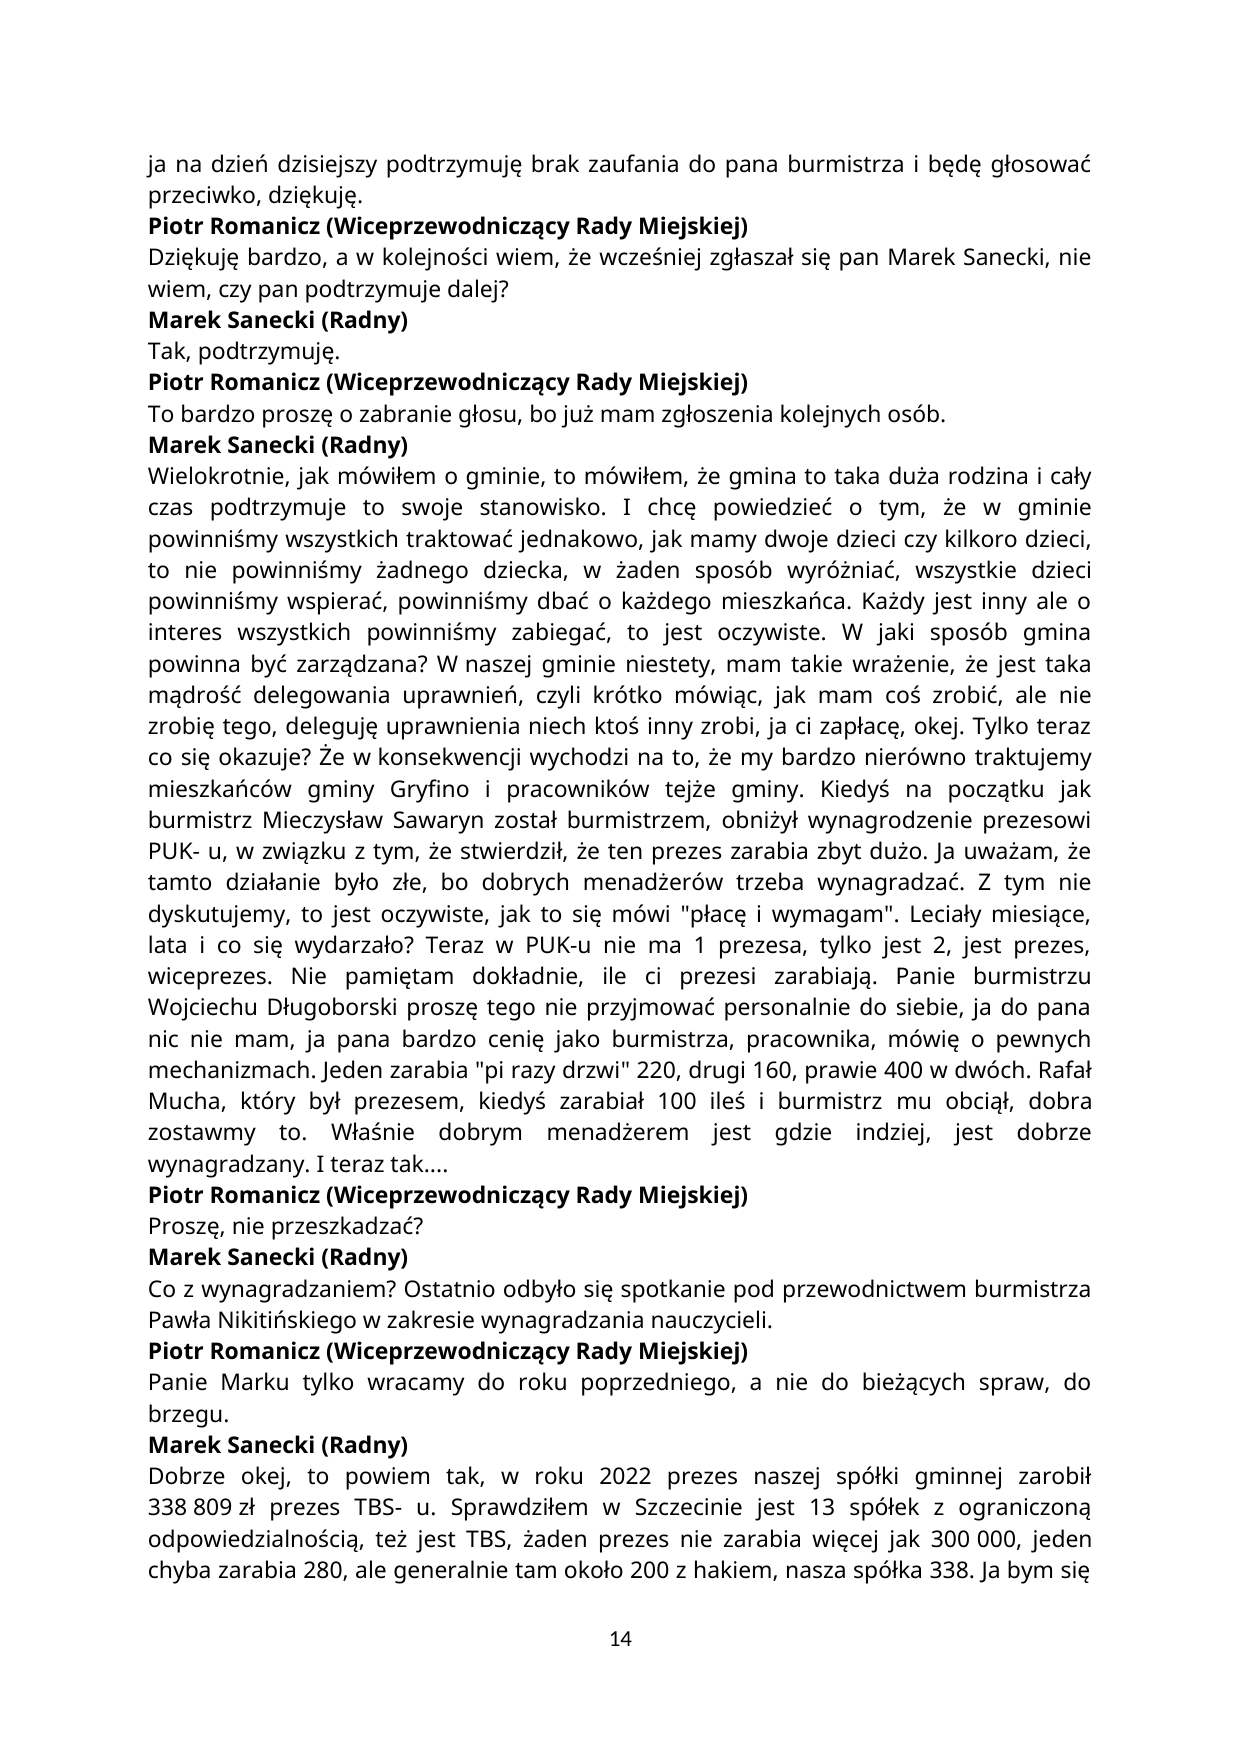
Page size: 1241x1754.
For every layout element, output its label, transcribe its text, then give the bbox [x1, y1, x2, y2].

text To bardzo proszę o zabranie głosu, bo już mam zgłoszenia kolejnych osób. [148, 398, 1093, 429]
text Marek Sanecki (Radny) [148, 1241, 1093, 1273]
text Panie Marku tylko wracamy do roku poprzedniego, a nie do bieżących spraw, do brzegu. [148, 1366, 1093, 1429]
text Co z wynagradzaniem? Ostatnio odbyło się spotkanie pod przewodnictwem burmistrza Pawła Nikitińskiego w zakresie wynagradzania nauczycieli. [148, 1273, 1093, 1335]
text Wielokrotnie, jak mówiłem o gminie, to mówiłem, że gmina to taka duża rodzina i cały czas podtrzymuje to swoje stanowisko. I chcę powiedzieć o tym, że w gminie powinniśmy wszystkich traktować jednakowo, jak mamy dwoje dzieci czy kilkoro dzieci, to nie powinniśmy żadnego dziecka, w żaden sposób wyróżniać, wszystkie dzieci powinniśmy wspierać, powinniśmy dbać o każdego mieszkańca. Każdy jest inny ale o interes wszystkich powinniśmy zabiegać, to jest oczywiste. W jaki sposób gmina powinna być zarządzana? W naszej gminie niestety, mam takie wrażenie, że jest taka mądrość delegowania uprawnień, czyli krótko mówiąc, jak mam coś zrobić, ale nie zrobię tego, deleguję uprawnienia niech ktoś inny zrobi, ja ci zapłacę, okej. Tylko teraz co się okazuje? Że w konsekwencji wychodzi na to, że my bardzo nierówno traktujemy mieszkańców gminy Gryfino i pracowników tejże gminy. Kiedyś na początku jak burmistrz Mieczysław Sawaryn został burmistrzem, obniżył wynagrodzenie prezesowi PUK- u, w związku z tym, że stwierdził, że ten prezes zarabia zbyt dużo. Ja uważam, że tamto działanie było złe, bo dobrych menadżerów trzeba wynagradzać. Z tym nie dyskutujemy, to jest oczywiste, jak to się mówi "płacę i wymagam". Leciały miesiące, lata i co się wydarzało? Teraz w PUK-u nie ma 1 prezesa, tylko jest 2, jest prezes, wiceprezes. Nie pamiętam dokładnie, ile ci prezesi zarabiają. Panie burmistrzu Wojciechu Długoborski proszę tego nie przyjmować personalnie do siebie, ja do pana nic nie mam, ja pana bardzo cenię jako burmistrza, pracownika, mówię o pewnych mechanizmach. Jeden zarabia "pi razy drzwi" 220, drugi 160, prawie 400 w dwóch. Rafał Mucha, który był prezesem, kiedyś zarabiał 100 ileś i burmistrz mu obciął, dobra zostawmy to. Właśnie dobrym menadżerem jest gdzie indziej, jest dobrze wynagradzany. I teraz tak.... [148, 460, 1093, 1179]
text Marek Sanecki (Radny) [148, 304, 1093, 335]
text Marek Sanecki (Radny) [148, 1429, 1093, 1460]
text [148, 1460, 1093, 1585]
text Tak, podtrzymuję. [148, 335, 1093, 366]
text Proszę, nie przeszkadzać? [148, 1210, 1093, 1241]
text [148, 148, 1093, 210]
text Piotr Romanicz (Wiceprzewodniczący Rady Miejskiej) [148, 366, 1093, 398]
text Piotr Romanicz (Wiceprzewodniczący Rady Miejskiej) [148, 1179, 1093, 1210]
text Piotr Romanicz (Wiceprzewodniczący Rady Miejskiej) [148, 210, 1093, 241]
text Piotr Romanicz (Wiceprzewodniczący Rady Miejskiej) [148, 1335, 1093, 1366]
text Marek Sanecki (Radny) [148, 429, 1093, 460]
text Dziękuję bardzo, a w kolejności wiem, że wcześniej zgłaszał się pan Marek Sanecki, nie wiem, czy pan podtrzymuje dalej? [148, 241, 1093, 304]
